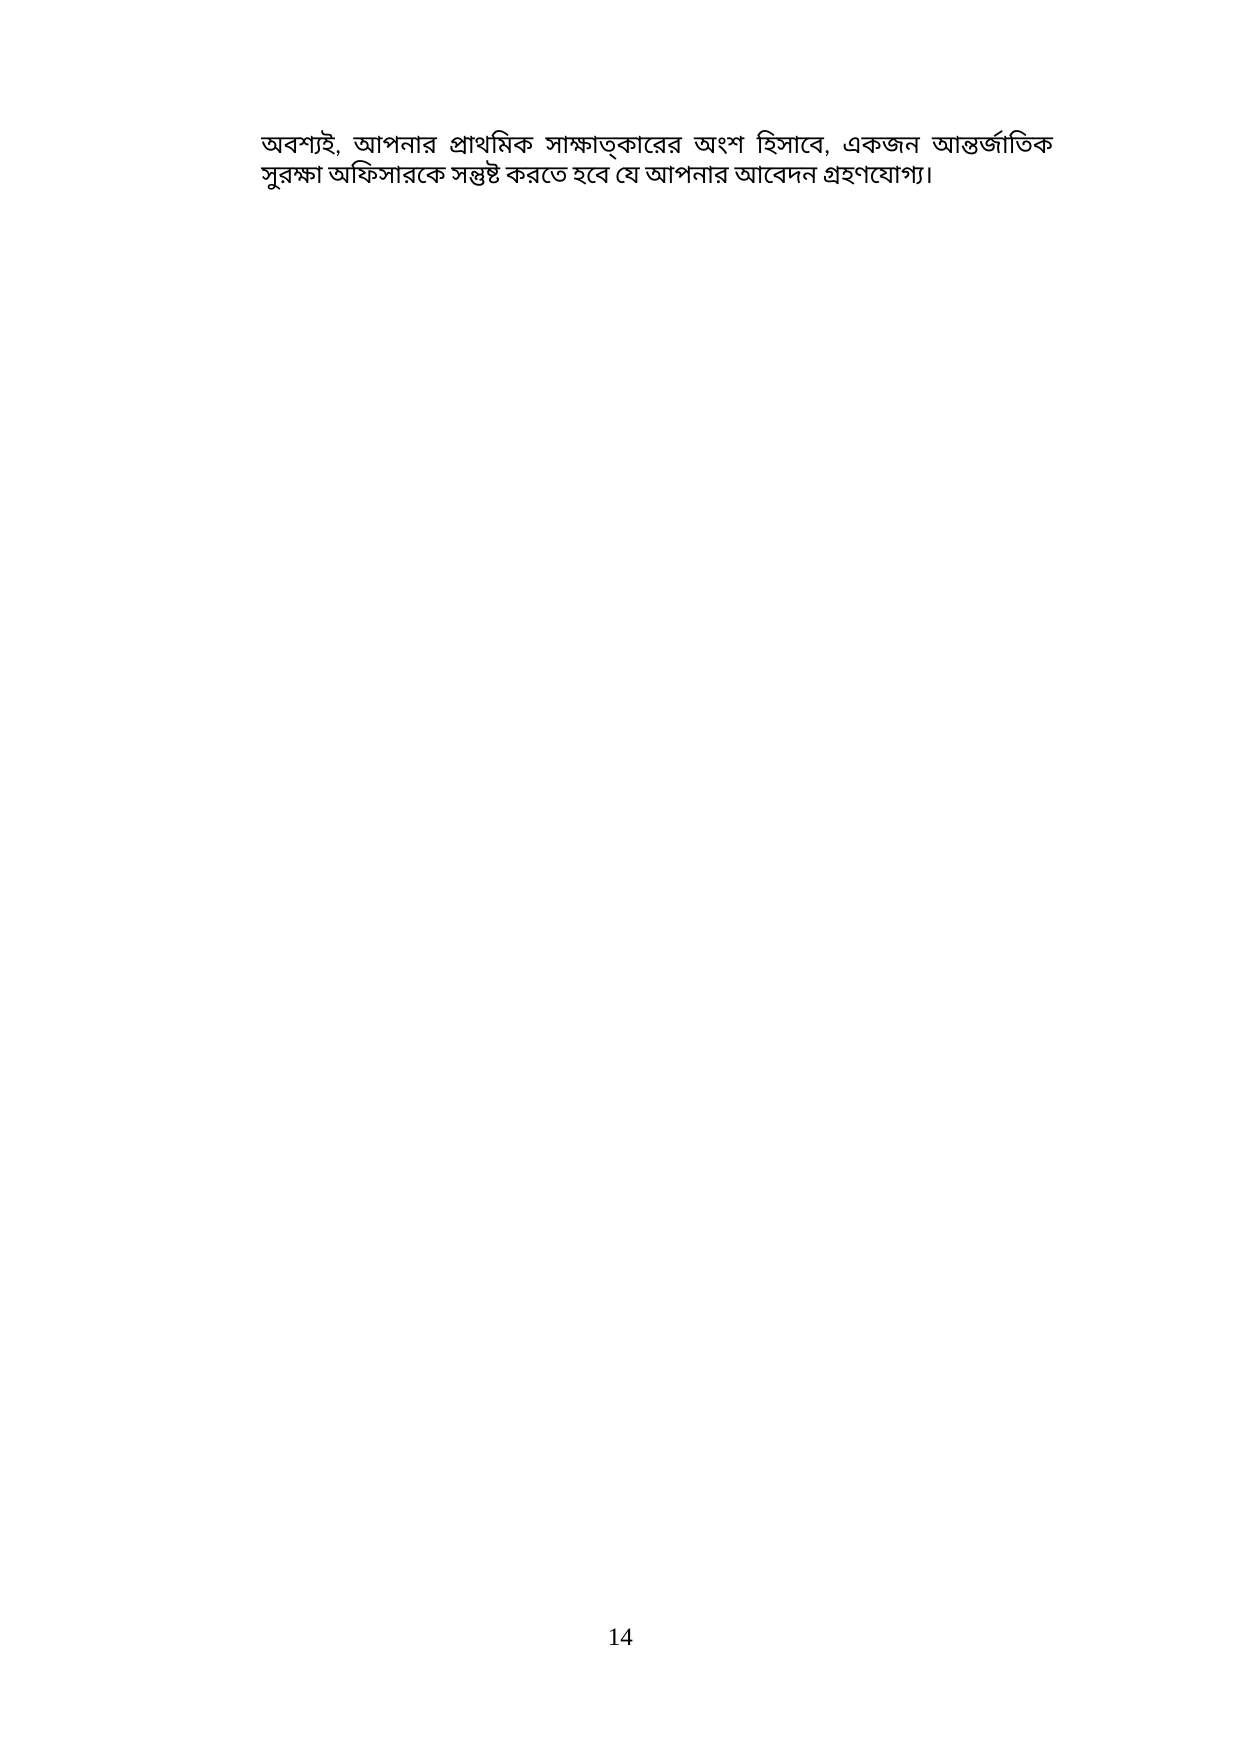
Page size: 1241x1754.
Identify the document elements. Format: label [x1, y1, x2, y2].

list [187, 129, 1053, 190]
